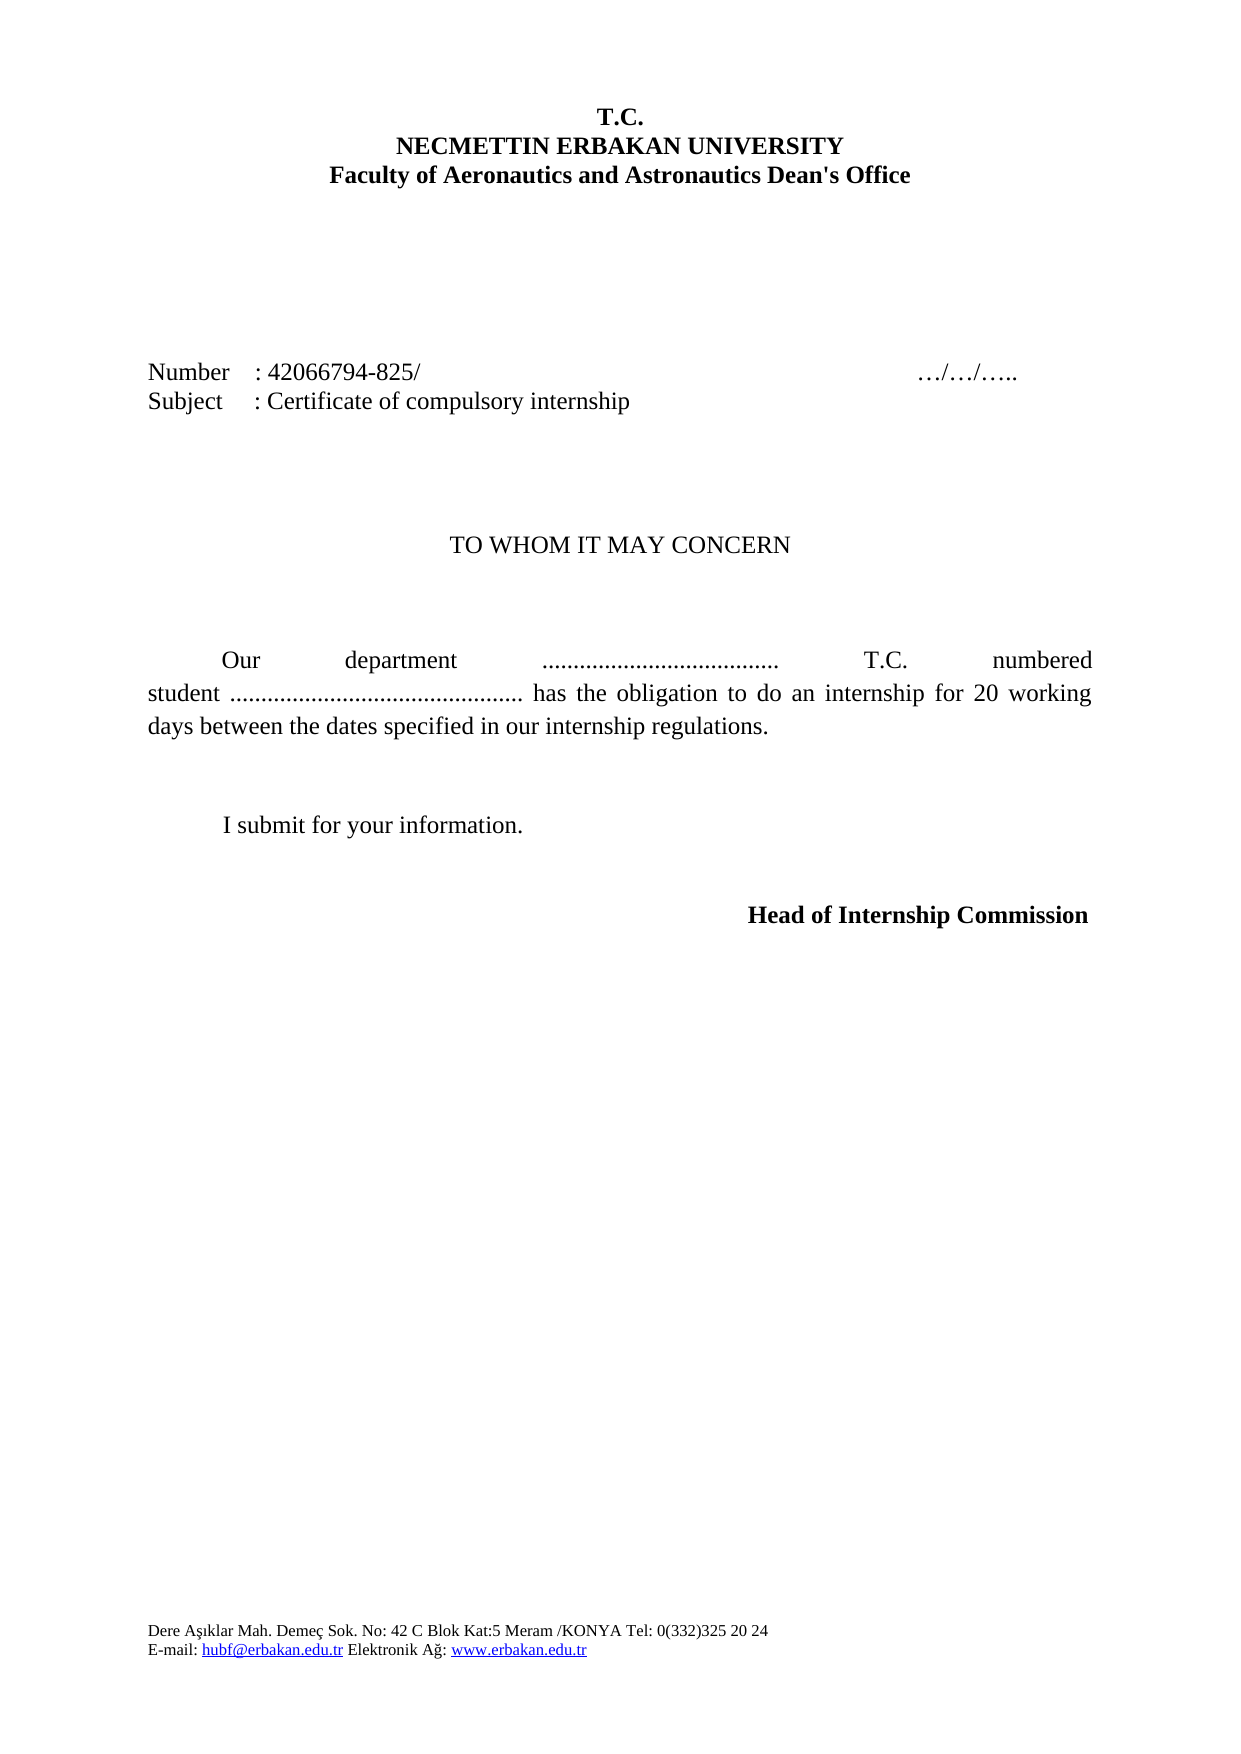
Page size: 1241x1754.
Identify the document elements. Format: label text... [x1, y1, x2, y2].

text Our department ...................................... T.C. numbered student ............................................... has the obligation to do an internship for 20 working days between the dates specified in our internship regulations. [148, 645, 1093, 740]
text I submit for your information. [148, 810, 1093, 839]
text Head of Internship Commission [148, 901, 1093, 929]
text TO WHOM IT MAY CONCERN [148, 530, 1093, 559]
text Number : 42066794-825/ …/…/….. [148, 357, 1093, 386]
text Subject : Certificate of compulsory internship [148, 386, 1093, 415]
